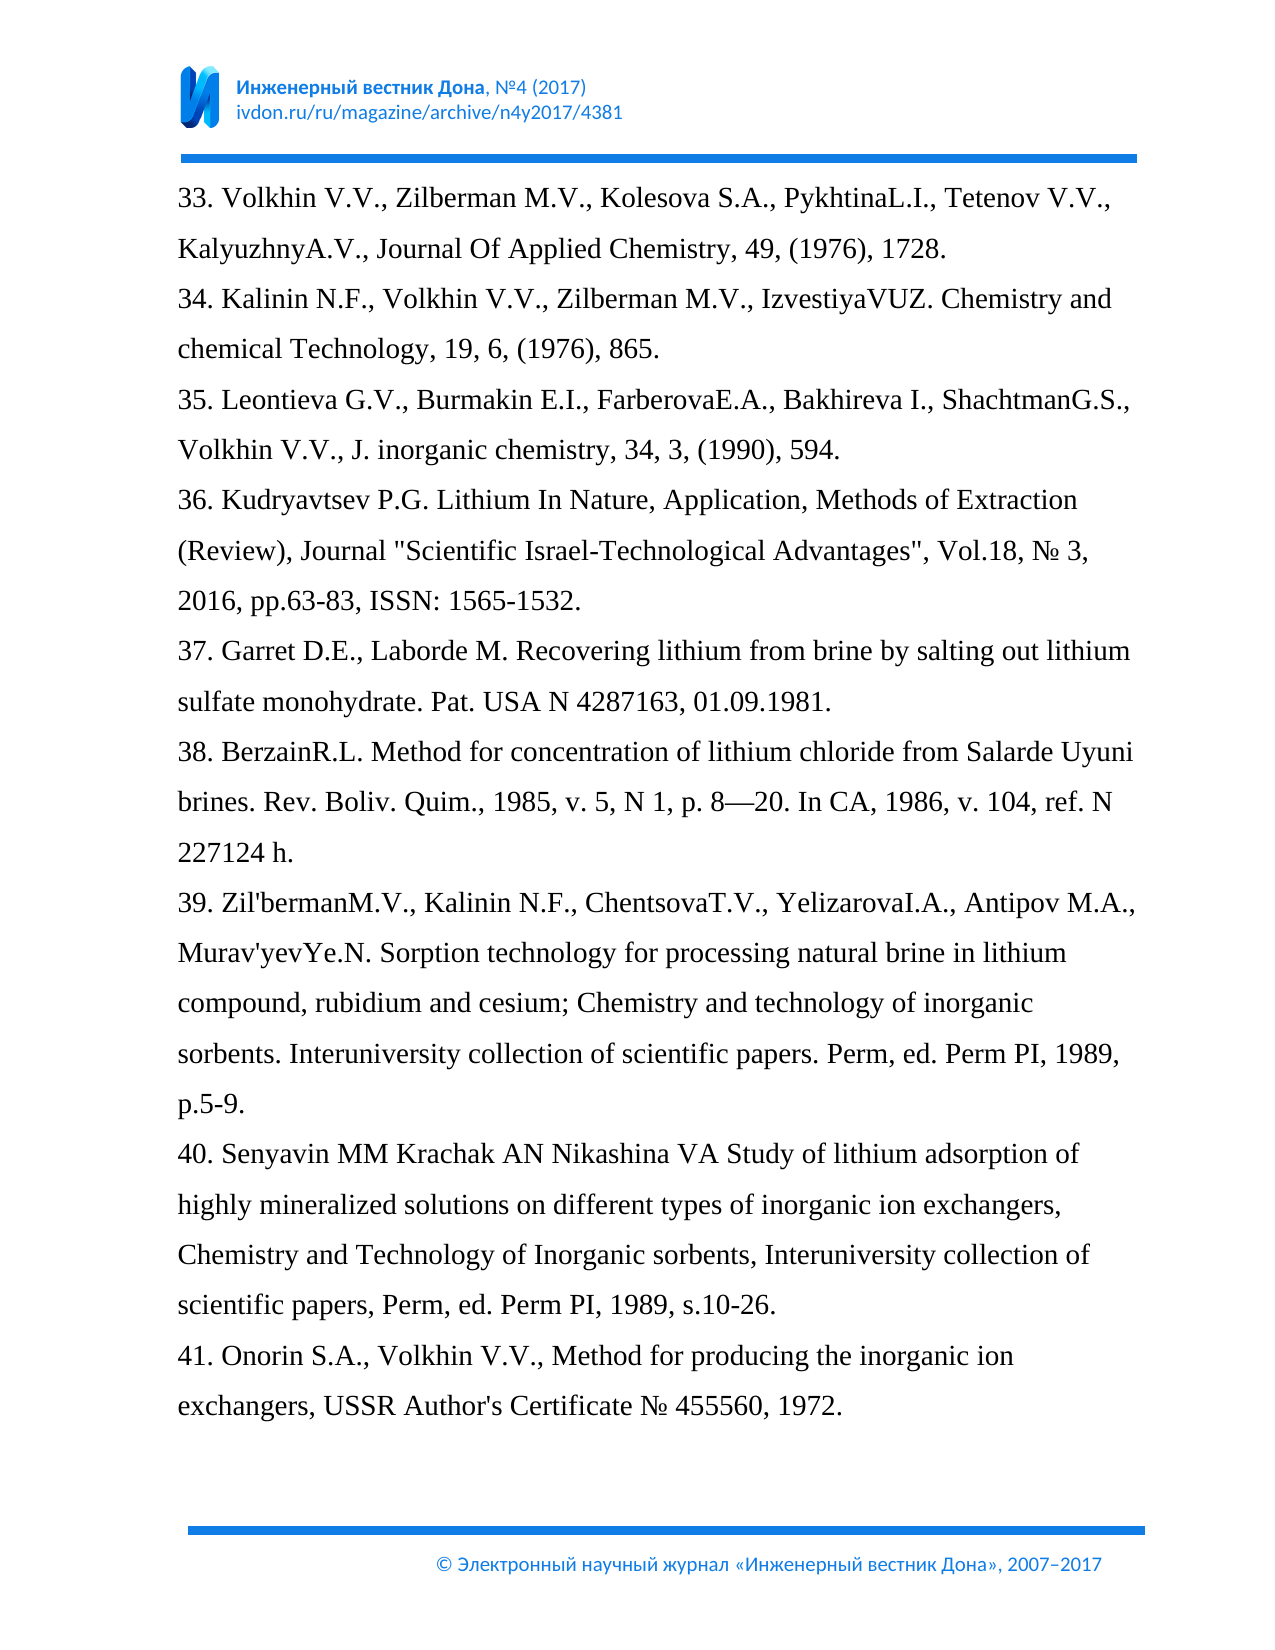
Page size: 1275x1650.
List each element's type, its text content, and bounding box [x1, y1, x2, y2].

text 34. Kalinin N.F., Volkhin V.V., Zilberman M.V., IzvestiyaVUZ. Chemistry and chemical Technology, 19, 6, (1976), 865. [177, 281, 1137, 365]
text 36. Kudryavtsev P.G. Lithium In Nature, Application, Methods of Extraction (Review), Journal "Scientific Israel-Technological Advantages", Vol.18, № 3, 2016, pp.63-83, ISSN: 1565-1532. [177, 482, 1137, 617]
text 40. Senyavin MM Krachak AN Nikashina VA Study of lithium adsorption of highly mineralized solutions on different types of inorganic ion exchangers, Chemistry and Technology of Inorganic sorbents, Interuniversity collection of scientific papers, Perm, ed. Perm PI, 1989, s.10-26. [177, 1137, 1137, 1321]
text 41. Onorin S.A., Volkhin V.V., Method for producing the inorganic ion exchangers, USSR Author's Certificate № 455560, 1972. [177, 1338, 1137, 1422]
text 33. Volkhin V.V., Zilberman M.V., Kolesova S.A., PykhtinaL.I., Tetenov V.V., KalyuzhnyA.V., Journal Of Applied Chemistry, 49, (1976), 1728. [177, 181, 1137, 264]
text 39. Zil'bermanM.V., Kalinin N.F., ChentsovaT.V., YelizarovaI.A., Antipov M.A., Murav'yevYe.N. Sorption technology for processing natural brine in lithium compound, rubidium and cesium; Chemistry and technology of inorganic sorbents. Interuniversity collection of scientific papers. Perm, ed. Perm PI, 1989, p.5-9. [177, 885, 1137, 1120]
picture [180, 66, 220, 128]
text 35. Leontieva G.V., Burmakin E.I., FarberovaE.A., Bakhireva I., ShachtmanG.S., Volkhin V.V., J. inorganic chemistry, 34, 3, (1990), 594. [177, 382, 1137, 466]
text 37. Garret D.E., Laborde M. Recovering lithium from brine by salting out lithium sulfate monohydrate. Pat. USA N 4287163, 01.09.1981. [177, 633, 1137, 717]
text 38. BerzainR.L. Method for concentration of lithium chloride from Salarde Uyuni brines. Rev. Boliv. Quim., 1985, v. 5, N 1, p. 8—20. In CA, 1986, v. 104, ref. N 227124 h. [177, 734, 1137, 868]
